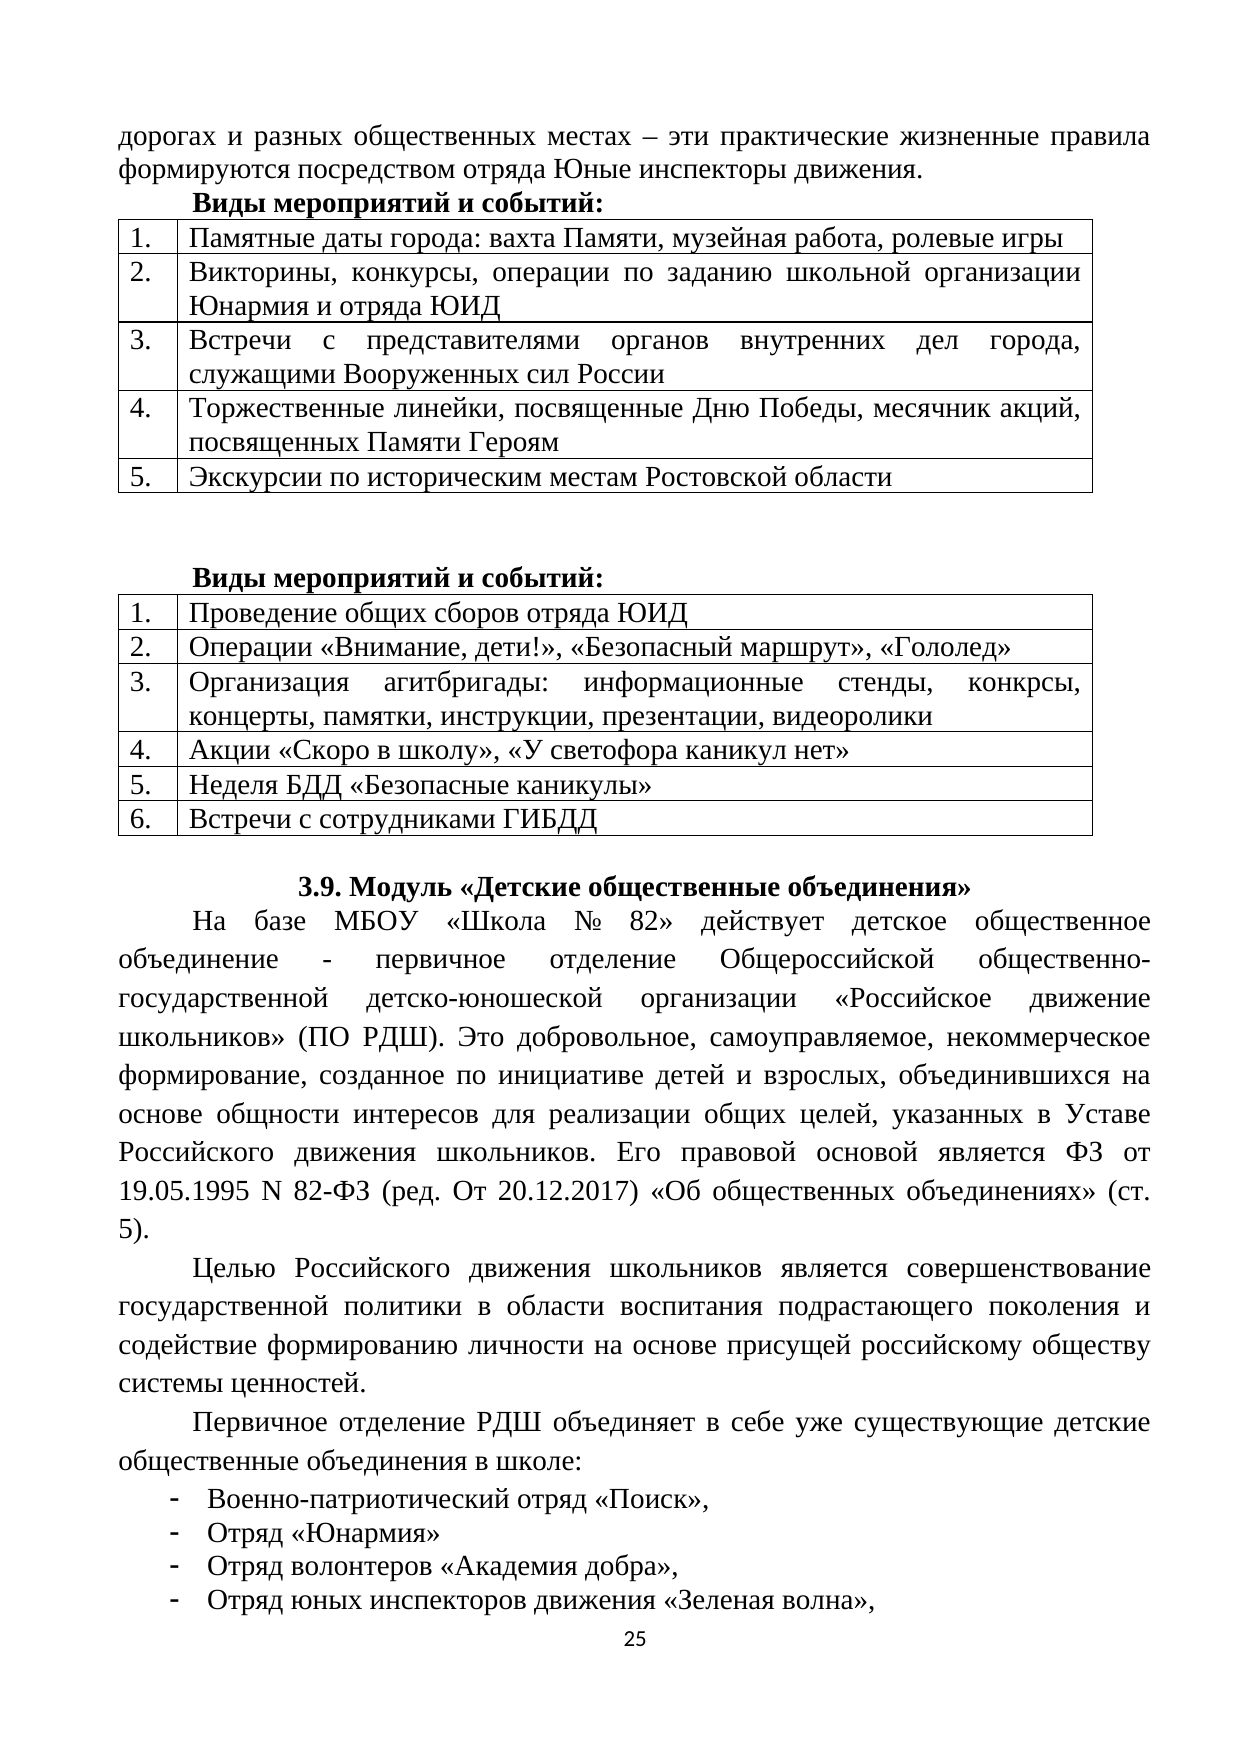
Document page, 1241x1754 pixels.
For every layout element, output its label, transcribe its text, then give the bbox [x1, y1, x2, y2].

list Отряд волонтеров «Академия добра», [169, 1548, 1152, 1582]
table_header 1. [119, 220, 177, 253]
table_cell 2. [119, 254, 177, 321]
table_cell 3. [119, 664, 177, 731]
table_cell Акции «Скоро в школу», «У светофора каникул нет» [178, 732, 1092, 766]
text Виды мероприятий и событий: [118, 560, 1152, 594]
list Военно-патриотический отряд «Поиск», [169, 1481, 1152, 1515]
table_cell Торжественные линейки, посвященные Дню Победы, месячник акций, посвященных Памяти Героям [178, 391, 1092, 458]
text Целью Российского движения школьников является совершенствование государственной политики в области воспитания подрастающего поколения и содействие формированию личности на основе присущей российскому обществу системы ценностей. [118, 1250, 1152, 1399]
list Отряд юных инспекторов движения «Зеленая волна», [169, 1582, 1152, 1616]
table_cell Встречи с сотрудниками ГИБДД [178, 801, 1092, 835]
table_cell 3. [119, 323, 177, 389]
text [118, 118, 1152, 185]
table_cell Викторины, конкурсы, операции по заданию школьной организации Юнармия и отряда ЮИД [178, 254, 1092, 321]
table_cell Экскурсии по историческим местам Ростовской области [178, 459, 1092, 492]
text Первичное отделение РДШ объединяет в себе уже существующие детские общественные объединения в школе: [118, 1404, 1152, 1476]
table_cell Операции «Внимание, дети!», «Безопасный маршрут», «Гололед» [178, 630, 1092, 663]
table_header Проведение общих сборов отряда ЮИД [178, 595, 1092, 628]
table_cell 5. [119, 767, 177, 800]
table_cell 4. [119, 391, 177, 458]
text Виды мероприятий и событий: [118, 185, 1152, 219]
table_header Памятные даты города: вахта Памяти, музейная работа, ролевые игры [178, 220, 1092, 253]
table_cell Организация агитбригады: информационные стенды, конкрсы, концерты, памятки, инструкции, презентации, видеоролики [178, 664, 1092, 731]
table_header 1. [119, 595, 177, 628]
text На базе МБОУ «Школа № 82» действует детское общественное объединение - первичное отделение Общероссийской общественно-государственной детско-юношеской организации «Российское движение школьников» (ПО РДШ). Это добровольное, самоуправляемое, некоммерческое формирование, созданное по инициативе детей и взрослых, объединившихся на основе общности интересов для реализации общих целей, указанных в Уставе Российского движения школьников. Его правовой основой является ФЗ от 19.05.1995 N 82-ФЗ (ред. От 20.12.2017) «Об общественных объединениях» (ст. 5). [118, 903, 1152, 1245]
table_cell Встречи с представителями органов внутренних дел города, служащими Вооруженных сил России [178, 323, 1092, 389]
table_cell Неделя БДД «Безопасные каникулы» [178, 767, 1092, 800]
table_cell 4. [119, 732, 177, 766]
subtitle 3.9. Модуль «Детские общественные объединения» [118, 869, 1152, 903]
list Отряд «Юнармия» [169, 1515, 1152, 1548]
table_cell 5. [119, 459, 177, 492]
table_cell 6. [119, 801, 177, 835]
table_cell 2. [119, 630, 177, 663]
